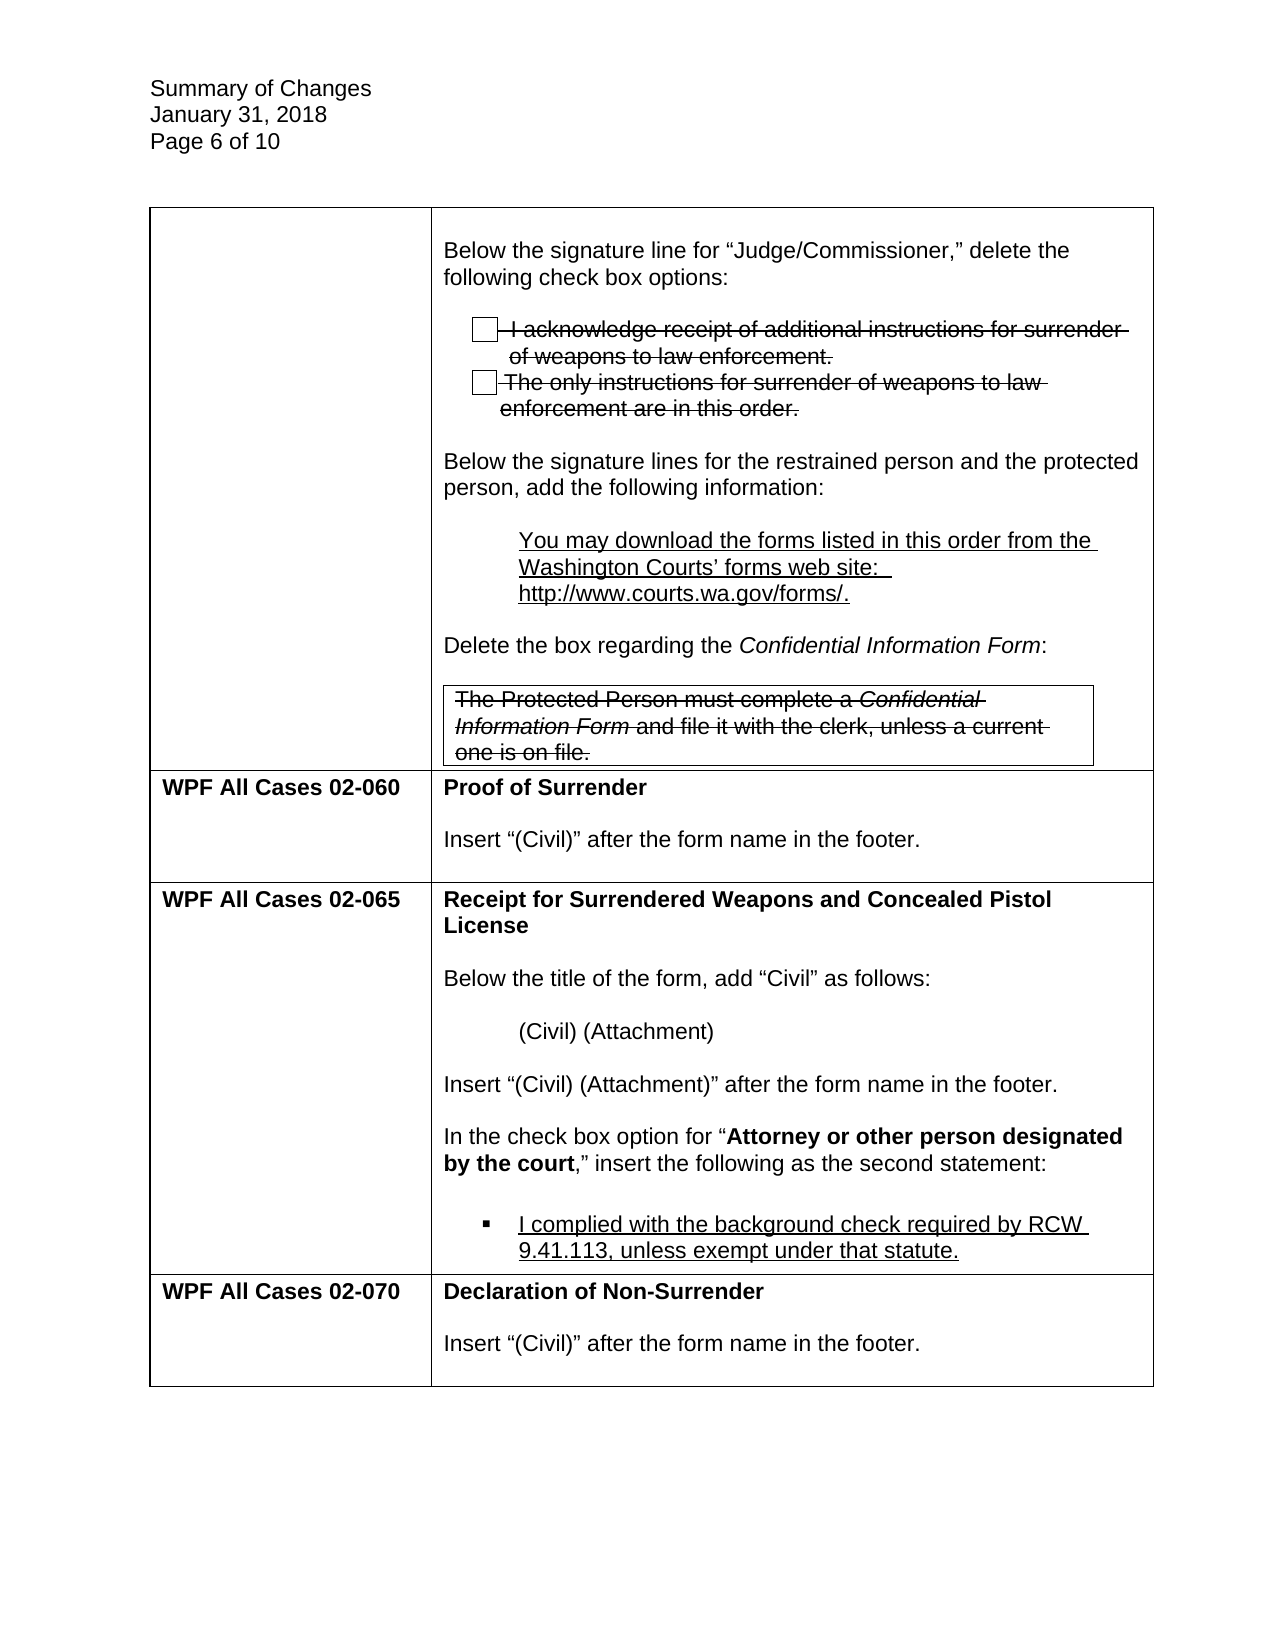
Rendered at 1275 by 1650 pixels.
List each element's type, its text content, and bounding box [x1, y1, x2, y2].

table_cell Receipt for Surrendered Weapons and Concealed Pistol License Below the title of the form, add “Civil” as follows: (Civil) (Attachment) Insert “(Civil) (Attachment)” after the form name in the footer. In the check box option for “Attorney or other person designated by the court,” insert the following as the second statement: I complied with the background check required by RCW 9.41.113, unless exempt under that statute. [432, 883, 1153, 1273]
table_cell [151, 208, 431, 769]
table_cell WPF All Cases 02-070 [151, 1275, 431, 1386]
table_cell Proof of Surrender Insert “(Civil)” after the form name in the footer. [432, 771, 1153, 882]
table_cell Declaration of Non-Surrender Insert “(Civil)” after the form name in the footer. [432, 1275, 1153, 1386]
table_cell WPF All Cases 02-065 [151, 883, 431, 1273]
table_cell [432, 208, 1153, 769]
table_cell WPF All Cases 02-060 [151, 771, 431, 882]
